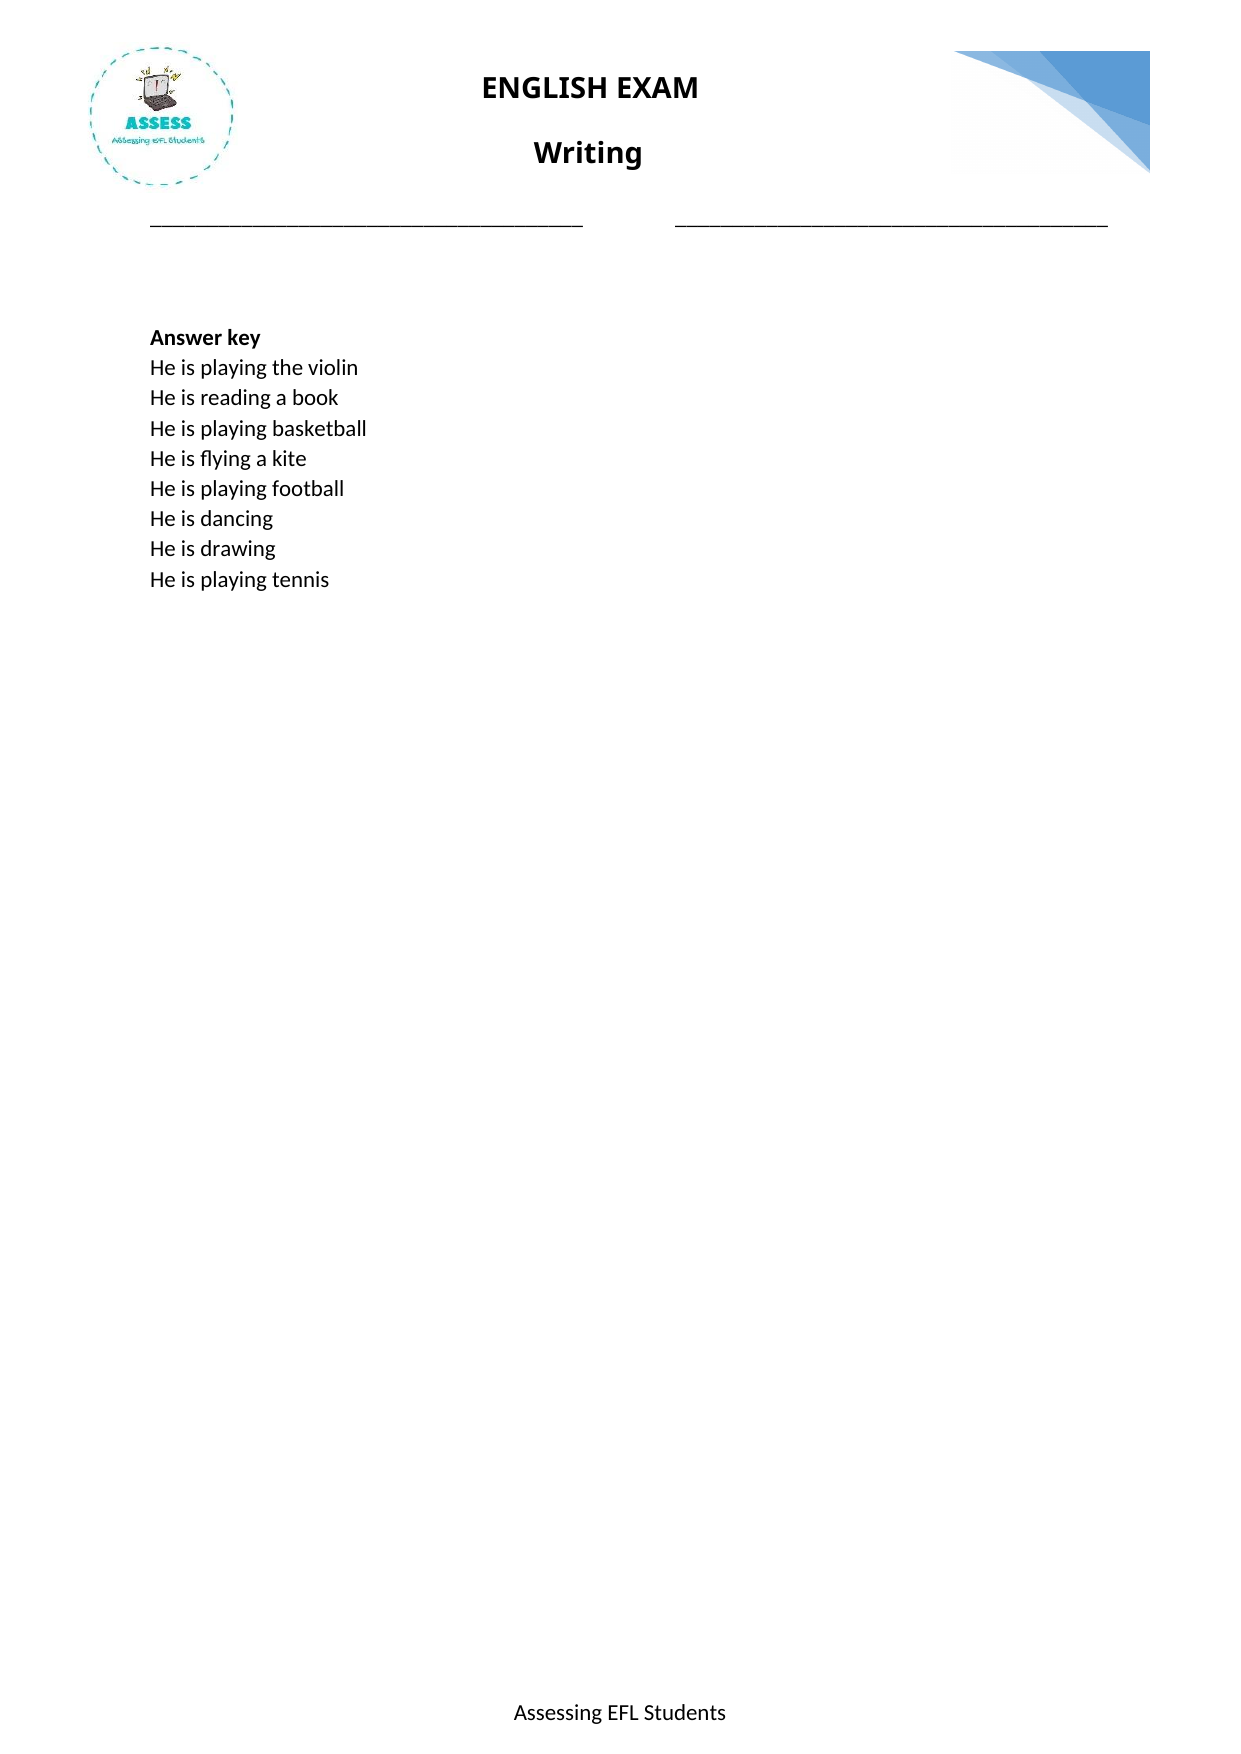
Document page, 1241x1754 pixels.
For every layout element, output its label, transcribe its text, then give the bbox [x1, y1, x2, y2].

text He is playing the violin [150, 353, 1164, 381]
text He is playing football [150, 474, 1164, 502]
text He is playing basketball [150, 414, 1164, 442]
text He is drawing [150, 534, 1164, 563]
picture [87, 42, 238, 193]
text ______________________________________ ______________________________________ [150, 202, 1164, 230]
text He is reading a book [150, 383, 1164, 412]
text Answer key [150, 323, 1164, 351]
picture [951, 51, 1150, 174]
text He is playing tennis [150, 565, 1164, 593]
text He is flying a kite [150, 444, 1164, 472]
text He is dancing [150, 504, 1164, 532]
